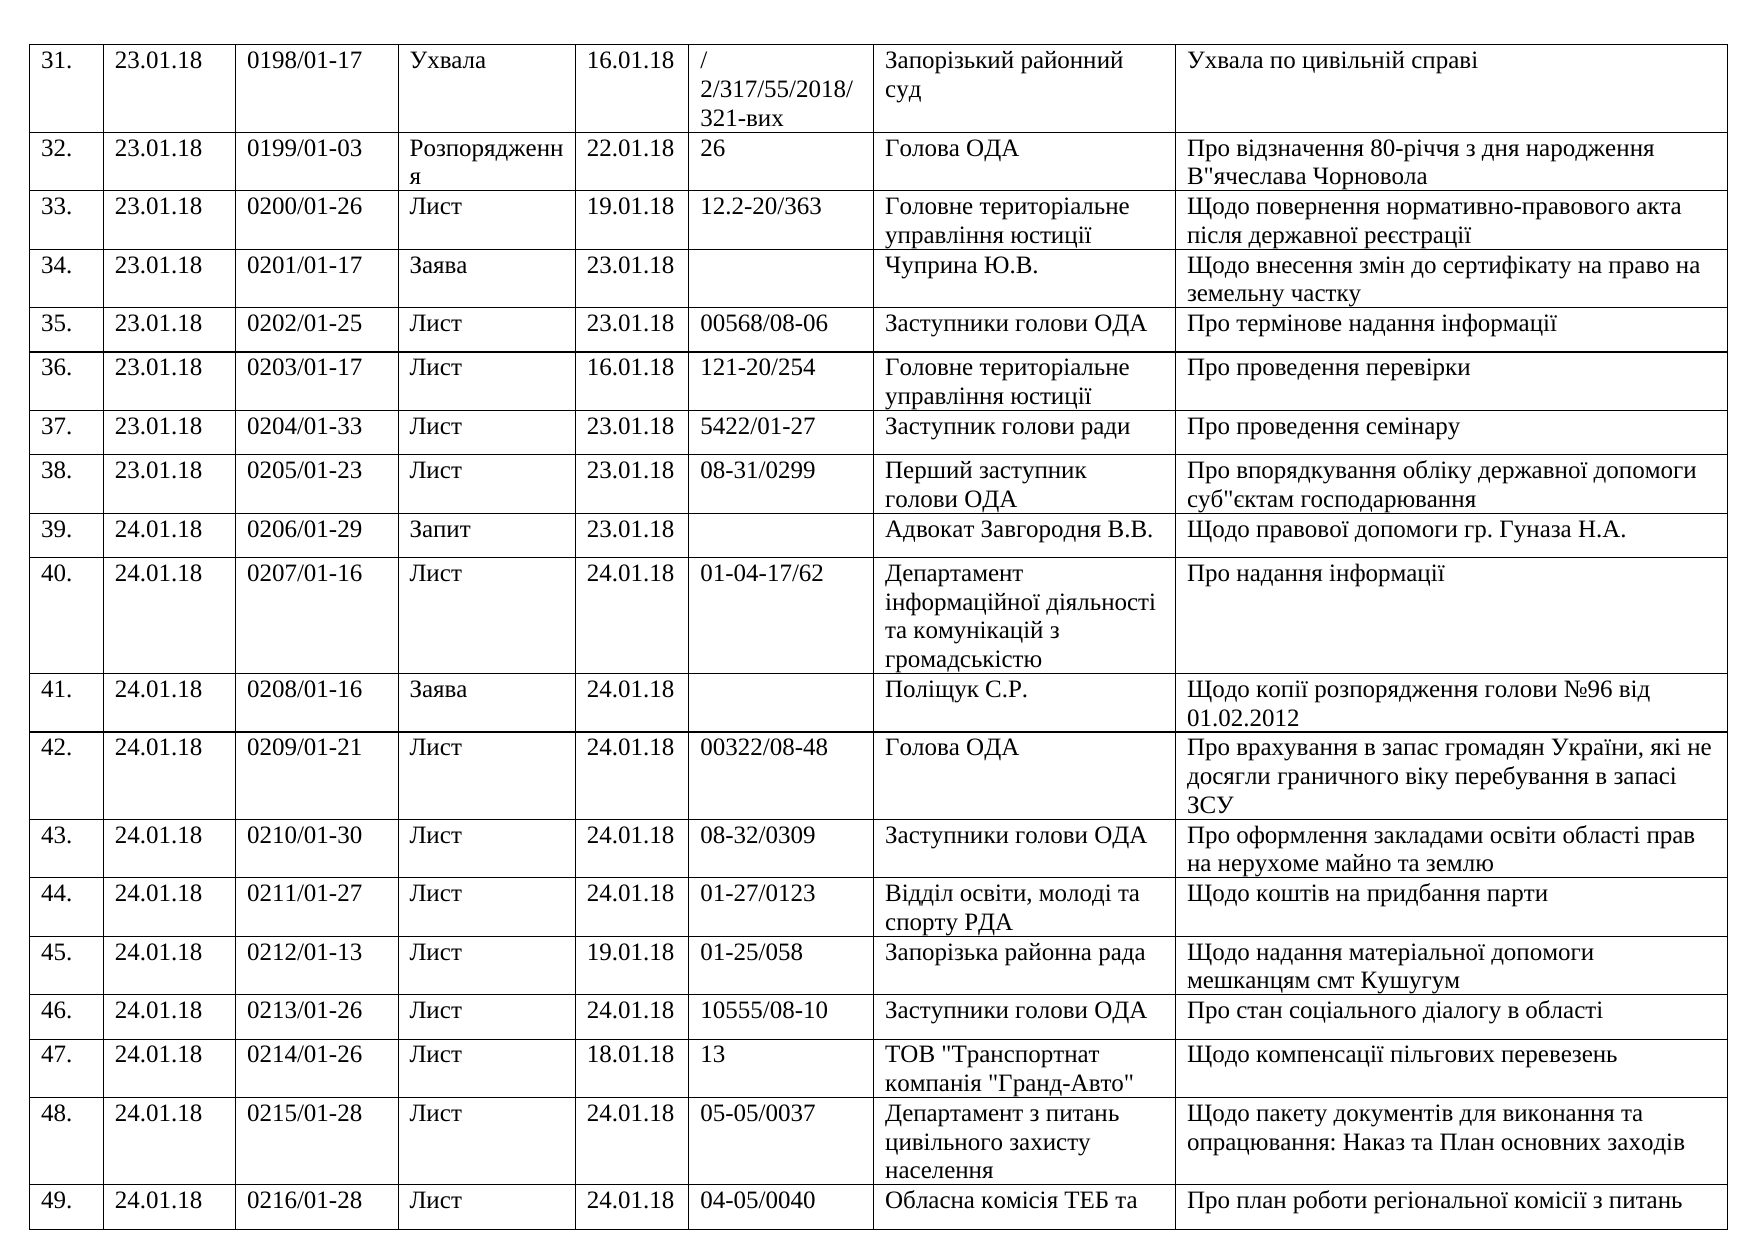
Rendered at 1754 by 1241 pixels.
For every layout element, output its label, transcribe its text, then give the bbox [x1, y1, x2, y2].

table_cell 0200/01-26 [236, 191, 398, 249]
table_cell Про врахування в запас громадян України, які не досягли граничного віку перебування в запасі ЗСУ [1176, 733, 1727, 819]
table_cell Департамент інформаційної діяльності та комунікацій з громадськістю [874, 558, 1175, 673]
table_cell Ухвала [399, 45, 575, 132]
table_cell Відділ освіти, молоді та спорту РДА [874, 878, 1175, 936]
table_cell Лист [399, 1040, 575, 1097]
table_cell 32. [30, 133, 103, 190]
table_cell 19.01.18 [576, 191, 688, 249]
table_cell Щодо надання матеріальної допомоги мешканцям смт Кушугум [1176, 937, 1727, 994]
table_cell Про надання інформації [1176, 558, 1727, 673]
table_cell 24.01.18 [104, 878, 235, 936]
table_cell Заступники голови ОДА [874, 995, 1175, 1038]
table_cell 16.01.18 [576, 353, 688, 410]
table_cell 48. [30, 1098, 103, 1184]
table_cell Запорізька районна рада [874, 937, 1175, 994]
table_cell Поліщук С.Р. [874, 674, 1175, 731]
table_cell Голова ОДА [874, 133, 1175, 190]
table_cell 23.01.18 [576, 411, 688, 454]
table_cell 24.01.18 [104, 1185, 235, 1228]
table_cell 24.01.18 [104, 733, 235, 819]
table_cell 23.01.18 [576, 455, 688, 513]
table_cell 23.01.18 [104, 133, 235, 190]
table_cell Департамент з питань цивільного захисту населення [874, 1098, 1175, 1184]
table_cell 0215/01-28 [236, 1098, 398, 1184]
table_cell 23.01.18 [104, 250, 235, 307]
table_cell 36. [30, 353, 103, 410]
table_cell 12.2-20/363 [689, 191, 873, 249]
table_cell 23.01.18 [576, 514, 688, 557]
table_cell 01-04-17/62 [689, 558, 873, 673]
table_cell 23.01.18 [104, 308, 235, 351]
table_cell ТОВ "Транспортнат компанія "Гранд-Авто" [874, 1040, 1175, 1097]
table_cell 22.01.18 [576, 133, 688, 190]
table_cell Про відзначення 80-річчя з дня народження В"ячеслава Чорновола [1176, 133, 1727, 190]
table_cell 24.01.18 [576, 878, 688, 936]
table_cell 0210/01-30 [236, 820, 398, 877]
table_cell 24.01.18 [104, 1098, 235, 1184]
table_cell Лист [399, 878, 575, 936]
table_cell 08-32/0309 [689, 820, 873, 877]
table_cell 23.01.18 [104, 353, 235, 410]
table_cell 0205/01-23 [236, 455, 398, 513]
table_cell 24.01.18 [576, 1185, 688, 1228]
table_cell Про термінове надання інформації [1176, 308, 1727, 351]
table_cell 24.01.18 [576, 1098, 688, 1184]
table_cell 44. [30, 878, 103, 936]
table_cell Лист [399, 1185, 575, 1228]
table_cell [689, 250, 873, 307]
table_cell 19.01.18 [576, 937, 688, 994]
table_cell Лист [399, 558, 575, 673]
table_cell 24.01.18 [104, 937, 235, 994]
table_cell 0213/01-26 [236, 995, 398, 1038]
table_cell Ухвала по цивільній справі [1176, 45, 1727, 132]
table_cell Головне територіальне управління юстиції [874, 353, 1175, 410]
table_cell 38. [30, 455, 103, 513]
table_cell Про проведення семінару [1176, 411, 1727, 454]
table_cell Розпорядження [399, 133, 575, 190]
table_cell 00568/08-06 [689, 308, 873, 351]
table_cell [689, 514, 873, 557]
table_cell Лист [399, 308, 575, 351]
table_cell 16.01.18 [576, 45, 688, 132]
table_cell 24.01.18 [104, 820, 235, 877]
table_cell 5422/01-27 [689, 411, 873, 454]
table_cell Адвокат Завгородня В.В. [874, 514, 1175, 557]
table_cell 24.01.18 [104, 558, 235, 673]
table_cell 0201/01-17 [236, 250, 398, 307]
table_cell Щодо повернення нормативно-правового акта після державної реєстрації [1176, 191, 1727, 249]
table_cell Чуприна Ю.В. [874, 250, 1175, 307]
table_cell Щодо копії розпорядження голови №96 від 01.02.2012 [1176, 674, 1727, 731]
table_cell 35. [30, 308, 103, 351]
table_cell Щодо пакету документів для виконання та опрацювання: Наказ та План основних заходів [1176, 1098, 1727, 1184]
table_cell 0209/01-21 [236, 733, 398, 819]
table_cell 0198/01-17 [236, 45, 398, 132]
table_cell 24.01.18 [104, 514, 235, 557]
table_cell 23.01.18 [576, 308, 688, 351]
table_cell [874, 45, 1175, 132]
table_cell 04-05/0040 [689, 1185, 873, 1228]
table_cell Заступники голови ОДА [874, 308, 1175, 351]
table_cell Про стан соціального діалогу в області [1176, 995, 1727, 1038]
table_cell 24.01.18 [576, 995, 688, 1038]
table_cell 40. [30, 558, 103, 673]
table_cell Голова ОДА [874, 733, 1175, 819]
table_cell 0208/01-16 [236, 674, 398, 731]
table_cell 34. [30, 250, 103, 307]
table_cell 121-20/254 [689, 353, 873, 410]
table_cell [874, 1185, 1175, 1228]
table_cell 0204/01-33 [236, 411, 398, 454]
table_cell Заява [399, 674, 575, 731]
table_cell 01-25/058 [689, 937, 873, 994]
table_cell 00322/08-48 [689, 733, 873, 819]
table_cell Головне територіальне управління юстиції [874, 191, 1175, 249]
table_cell Про впорядкування обліку державної допомоги суб"єктам господарювання [1176, 455, 1727, 513]
table_cell 24.01.18 [576, 733, 688, 819]
table_cell 0216/01-28 [236, 1185, 398, 1228]
table_cell Щодо компенсації пільгових перевезень [1176, 1040, 1727, 1097]
table_cell 23.01.18 [104, 45, 235, 132]
table_cell 08-31/0299 [689, 455, 873, 513]
table_cell 24.01.18 [104, 674, 235, 731]
table_cell 18.01.18 [576, 1040, 688, 1097]
table_cell 23.01.18 [104, 411, 235, 454]
table_cell 0207/01-16 [236, 558, 398, 673]
table_cell Лист [399, 353, 575, 410]
table_cell 33. [30, 191, 103, 249]
table_cell Заява [399, 250, 575, 307]
table_cell 24.01.18 [104, 995, 235, 1038]
table_cell Щодо внесення змін до сертифікату на право на земельну частку [1176, 250, 1727, 307]
table_cell 24.01.18 [576, 674, 688, 731]
table_cell 0214/01-26 [236, 1040, 398, 1097]
table_cell Щодо правової допомоги гр. Гуназа Н.А. [1176, 514, 1727, 557]
table_cell 49. [30, 1185, 103, 1228]
table_cell 31. [30, 45, 103, 132]
table_cell 24.01.18 [576, 558, 688, 673]
table_cell Лист [399, 455, 575, 513]
table_cell Запит [399, 514, 575, 557]
table_cell 37. [30, 411, 103, 454]
table_cell 42. [30, 733, 103, 819]
table_cell 39. [30, 514, 103, 557]
table_cell /2/317/55/2018/321-вих [689, 45, 873, 132]
table_cell Лист [399, 733, 575, 819]
table_cell Лист [399, 411, 575, 454]
table_cell 41. [30, 674, 103, 731]
table_cell Заступник голови ради [874, 411, 1175, 454]
table_cell 26 [689, 133, 873, 190]
table_cell 23.01.18 [104, 191, 235, 249]
table_cell Лист [399, 995, 575, 1038]
table_cell Заступники голови ОДА [874, 820, 1175, 877]
table_cell 05-05/0037 [689, 1098, 873, 1184]
table_cell Лист [399, 820, 575, 877]
table_cell 0199/01-03 [236, 133, 398, 190]
table_cell 43. [30, 820, 103, 877]
table_cell 0206/01-29 [236, 514, 398, 557]
table_cell 45. [30, 937, 103, 994]
table_cell Лист [399, 191, 575, 249]
table_cell Про оформлення закладами освіти області прав на нерухоме майно та землю [1176, 820, 1727, 877]
table_cell 24.01.18 [104, 1040, 235, 1097]
table_cell 23.01.18 [104, 455, 235, 513]
table_cell Лист [399, 937, 575, 994]
table_cell Щодо коштів на придбання парти [1176, 878, 1727, 936]
table_cell 23.01.18 [576, 250, 688, 307]
table_cell 0202/01-25 [236, 308, 398, 351]
table_cell 0203/01-17 [236, 353, 398, 410]
table_cell [689, 674, 873, 731]
table_cell 01-27/0123 [689, 878, 873, 936]
table_cell 0212/01-13 [236, 937, 398, 994]
table_cell 10555/08-10 [689, 995, 873, 1038]
table_cell Лист [399, 1098, 575, 1184]
table_cell 24.01.18 [576, 820, 688, 877]
table_cell 0211/01-27 [236, 878, 398, 936]
table_cell 47. [30, 1040, 103, 1097]
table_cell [1176, 1185, 1727, 1228]
table_cell Перший заступник голови ОДА [874, 455, 1175, 513]
table_cell 13 [689, 1040, 873, 1097]
table_cell Про проведення перевірки [1176, 353, 1727, 410]
table_cell 46. [30, 995, 103, 1038]
